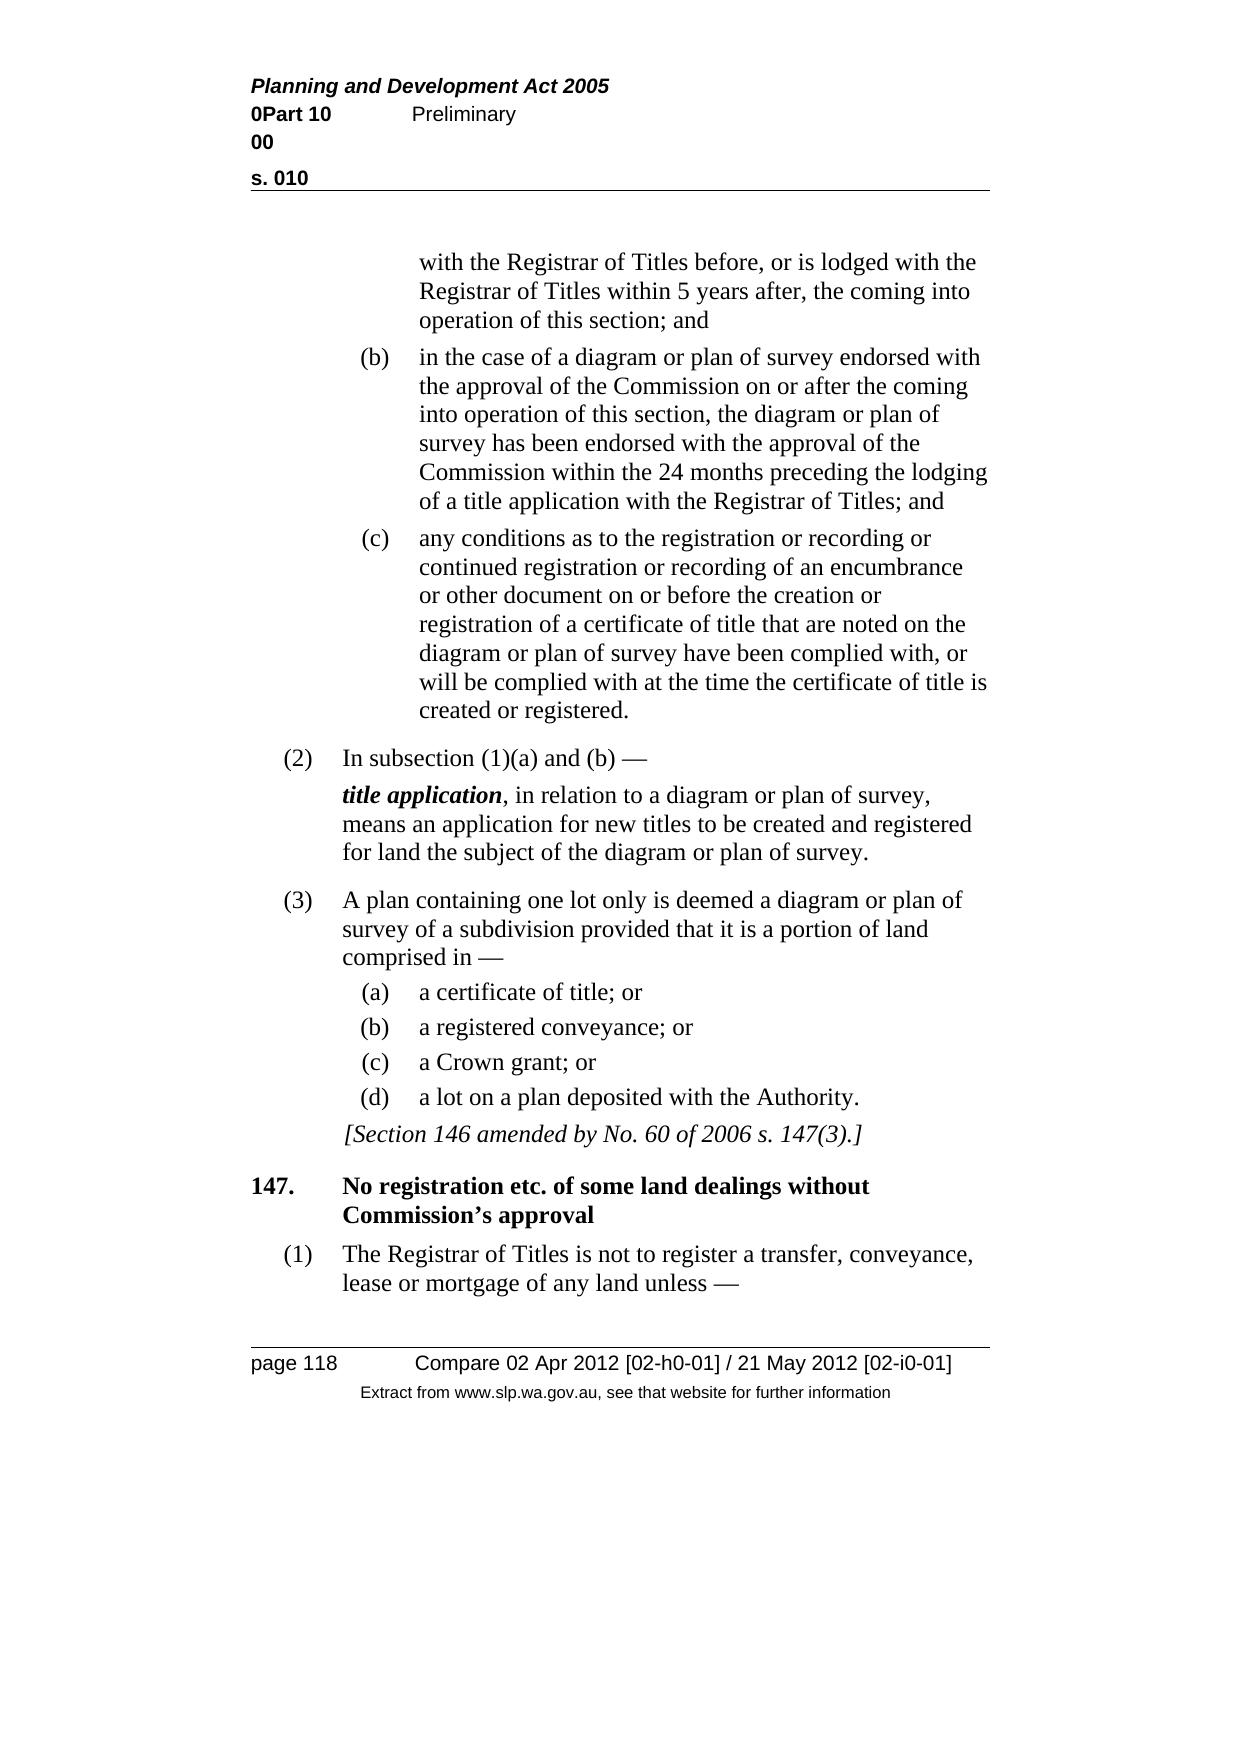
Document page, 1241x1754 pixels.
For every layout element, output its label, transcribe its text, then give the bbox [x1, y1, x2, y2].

text (1) The Registrar of Titles is not to register a transfer, conveyance, lease or mortgage of any land unless — [251, 1239, 990, 1297]
text (d) a lot on a plan deposited with the Authority. [251, 1082, 990, 1111]
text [251, 247, 990, 334]
text (c) a Crown grant; or [251, 1047, 990, 1076]
text [Section 146 amended by No. 60 of 2006 s. 147(3).] [251, 1119, 990, 1148]
text (3) A plan containing one lot only is deemed a diagram or plan of survey of a subdivision provided that it is a portion of land comprised in — [251, 885, 990, 971]
text (b) a registered conveyance; or [251, 1012, 990, 1041]
text (c) any conditions as to the registration or recording or continued registration or recording of an encumbrance or other document on or before the creation or registration of a certificate of title that are noted on the diagram or plan of survey have been complied with, or will be complied with at the time the certificate of title is created or registered. [251, 523, 990, 724]
subtitle 147. No registration etc. of some land dealings without Commission’s approval [251, 1171, 990, 1229]
text (2) In subsection (1)(a) and (b) — [251, 743, 990, 772]
text (a) a certificate of title; or [251, 977, 990, 1006]
text title application, in relation to a diagram or plan of survey, means an application for new titles to be created and registered for land the subject of the diagram or plan of survey. [251, 780, 990, 866]
text (b) in the case of a diagram or plan of survey endorsed with the approval of the Commission on or after the coming into operation of this section, the diagram or plan of survey has been endorsed with the approval of the Commission within the 24 months preceding the lodging of a title application with the Registrar of Titles; and [251, 342, 990, 514]
